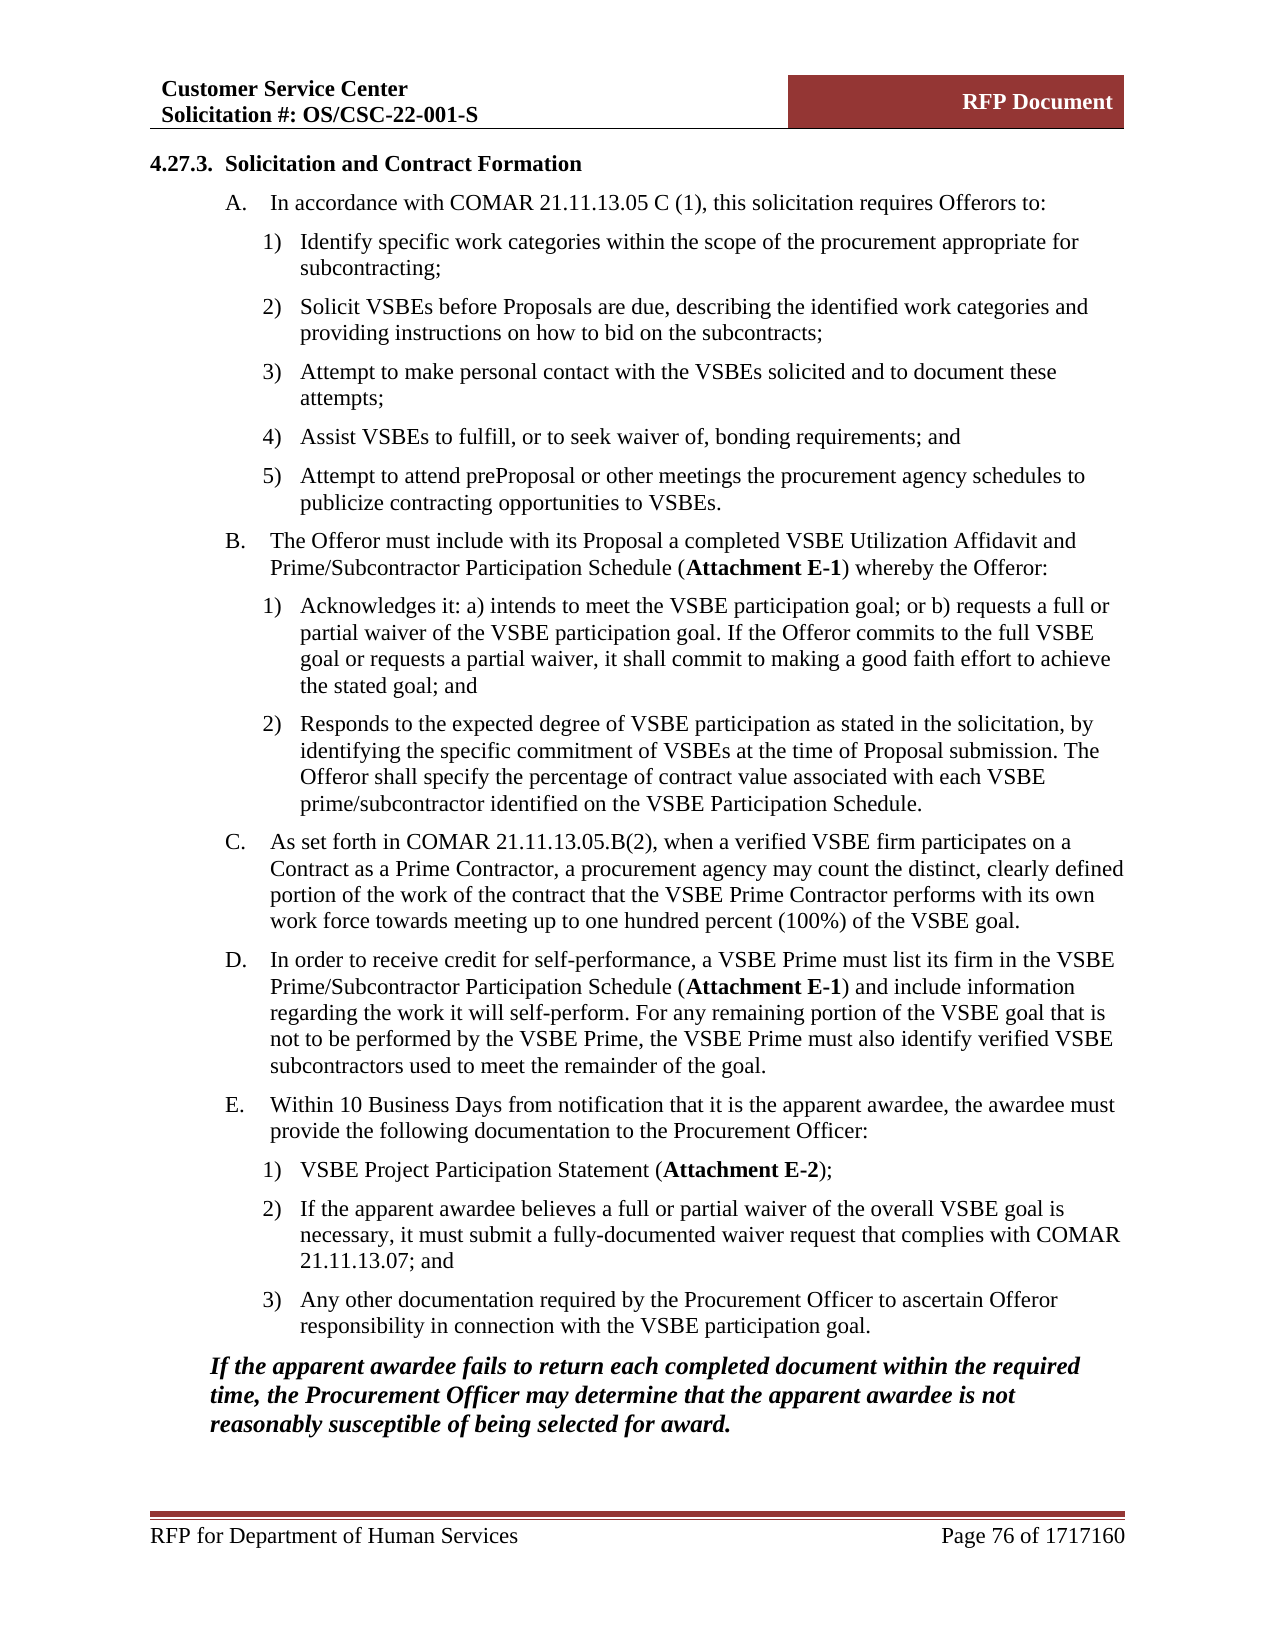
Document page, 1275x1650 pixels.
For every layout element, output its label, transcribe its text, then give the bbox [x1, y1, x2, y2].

list Any other documentation required by the Procurement Officer to ascertain Offeror responsibility in connection with the VSBE participation goal. [262, 1286, 1125, 1339]
list Attempt to make personal contact with the VSBEs solicited and to document these attempts; [262, 358, 1125, 411]
list Attempt to attend preProposal or other meetings the procurement agency schedules to publicize contracting opportunities to VSBEs. [262, 462, 1125, 515]
list As set forth in COMAR 21.11.13.05.B(2), when a verified VSBE firm participates on a Contract as a Prime Contractor, a procurement agency may count the distinct, clearly defined portion of the work of the contract that the VSBE Prime Contractor performs with its own work force towards meeting up to one hundred percent (100%) of the VSBE goal. [225, 828, 1125, 934]
subtitle Solicitation and Contract Formation [150, 150, 1125, 176]
list Responds to the expected degree of VSBE participation as stated in the solicitation, by identifying the specific commitment of VSBEs at the time of Proposal submission. The Offeror shall specify the percentage of contract value associated with each VSBE prime/subcontractor identified on the VSBE Participation Schedule. [262, 711, 1125, 816]
list Solicit VSBEs before Proposals are due, describing the identified work categories and providing instructions on how to bid on the subcontracts; [262, 293, 1125, 346]
list If the apparent awardee believes a full or partial waiver of the overall VSBE goal is necessary, it must submit a fully-documented waiver request that complies with COMAR 21.11.13.07; and [262, 1195, 1125, 1274]
text If the apparent awardee fails to return each completed document within the required time, the Procurement Officer may determine that the apparent awardee is not reasonably susceptible of being selected for award. [210, 1351, 1125, 1438]
list Acknowledges it: a) intends to meet the VSBE participation goal; or b) requests a full or partial waiver of the VSBE participation goal. If the Offeror commits to the full VSBE goal or requests a partial waiver, it shall commit to making a good faith effort to achieve the stated goal; and [262, 593, 1125, 698]
list VSBE Project Participation Statement (Attachment E-2); [262, 1156, 1125, 1182]
list In accordance with COMAR 21.11.13.05 C (1), this solicitation requires Offerors to: [225, 189, 1125, 215]
list In order to receive credit for self-performance, a VSBE Prime must list its firm in the VSBE Prime/Subcontractor Participation Schedule (Attachment E-1) and include information regarding the work it will self-perform. For any remaining portion of the VSBE goal that is not to be performed by the VSBE Prime, the VSBE Prime must also identify verified VSBE subcontractors used to meet the remainder of the goal. [225, 946, 1125, 1078]
list Identify specific work categories within the scope of the procurement appropriate for subcontracting; [262, 228, 1125, 280]
list Within 10 Business Days from notification that it is the apparent awardee, the awardee must provide the following documentation to the Procurement Officer: [225, 1091, 1125, 1143]
list The Offeror must include with its Proposal a completed VSBE Utilization Affidavit and Prime/Subcontractor Participation Schedule (Attachment E-1) whereby the Offeror: [225, 527, 1125, 580]
list Assist VSBEs to fulfill, or to seek waiver of, bonding requirements; and [262, 423, 1125, 450]
